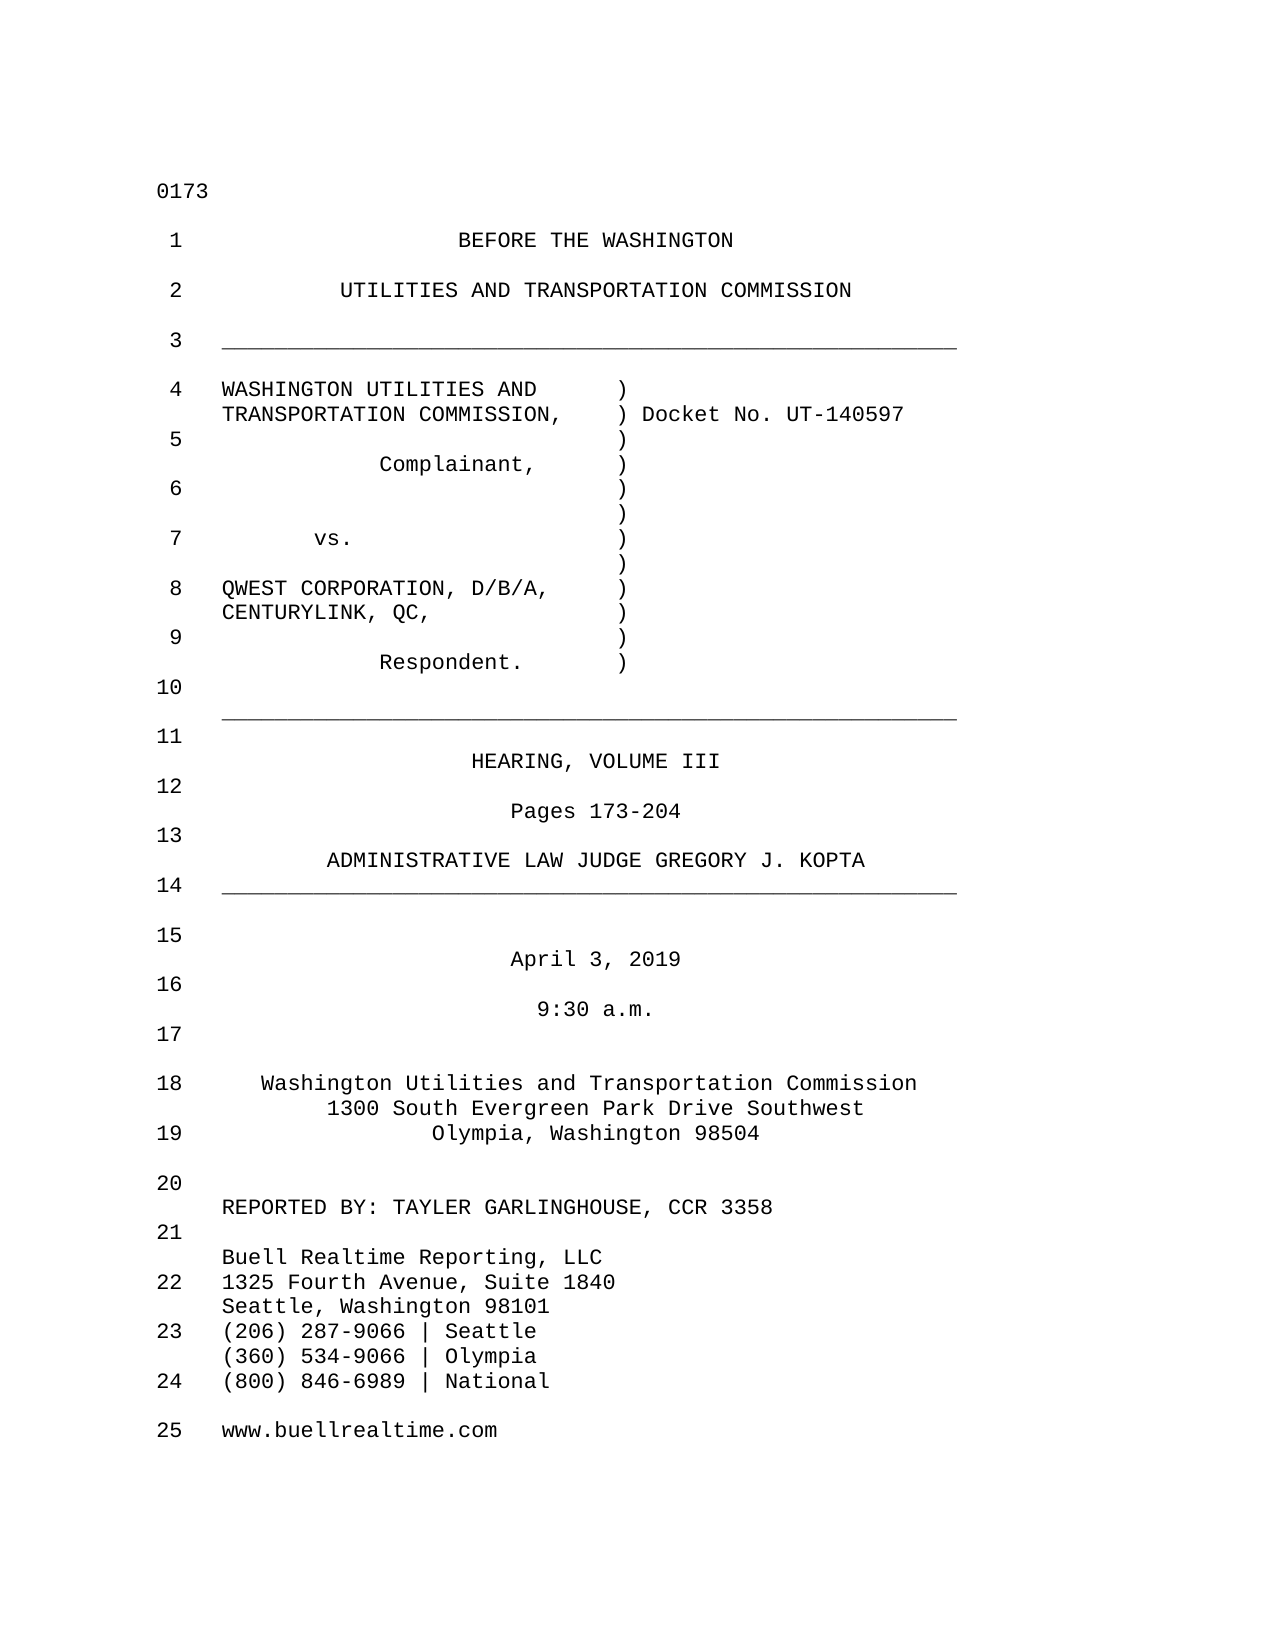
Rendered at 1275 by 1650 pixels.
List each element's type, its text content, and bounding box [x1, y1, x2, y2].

text 11 [156, 725, 1119, 750]
text HEARING, VOLUME III [156, 750, 1119, 775]
text 19 Olympia, Washington 98504 [156, 1122, 1119, 1147]
text 9:30 a.m. [156, 998, 1119, 1023]
text 8 QWEST CORPORATION, D/B/A, ) [156, 577, 1119, 601]
text 22 1325 Fourth Avenue, Suite 1840 [156, 1271, 1119, 1296]
text Pages 173-204 [156, 800, 1119, 824]
text 10 [156, 676, 1119, 701]
text Seattle, Washington 98101 [156, 1296, 1119, 1320]
text ________________________________________________________ [156, 701, 1119, 725]
text 15 [156, 924, 1119, 948]
text 0173 [156, 180, 1119, 205]
text Respondent. ) [156, 651, 1119, 676]
text ) [156, 502, 1119, 527]
text Complainant, ) [156, 453, 1119, 477]
text 2 UTILITIES AND TRANSPORTATION COMMISSION [156, 279, 1119, 304]
text 3 ________________________________________________________ [156, 329, 1119, 353]
text REPORTED BY: TAYLER GARLINGHOUSE, CCR 3358 [156, 1196, 1119, 1221]
text ADMINISTRATIVE LAW JUDGE GREGORY J. KOPTA [156, 849, 1119, 874]
text 12 [156, 775, 1119, 800]
text CENTURYLINK, QC, ) [156, 601, 1119, 626]
text 23 (206) 287-9066 | Seattle [156, 1320, 1119, 1345]
text (360) 534-9066 | Olympia [156, 1345, 1119, 1370]
text 16 [156, 973, 1119, 998]
text April 3, 2019 [156, 948, 1119, 973]
text 24 (800) 846-6989 | National [156, 1370, 1119, 1395]
text 7 vs. ) [156, 527, 1119, 552]
text TRANSPORTATION COMMISSION, ) Docket No. UT-140597 [156, 403, 1119, 428]
text 13 [156, 824, 1119, 849]
text ) [156, 552, 1119, 577]
text 5 ) [156, 428, 1119, 453]
text 6 ) [156, 477, 1119, 502]
text Buell Realtime Reporting, LLC [156, 1246, 1119, 1271]
text 1 BEFORE THE WASHINGTON [156, 229, 1119, 254]
text 14 ________________________________________________________ [156, 874, 1119, 899]
text 9 ) [156, 626, 1119, 651]
text 1300 South Evergreen Park Drive Southwest [156, 1097, 1119, 1122]
text 25 www.buellrealtime.com [156, 1419, 1119, 1444]
text 21 [156, 1221, 1119, 1246]
text 20 [156, 1172, 1119, 1196]
text 17 [156, 1023, 1119, 1048]
text 4 WASHINGTON UTILITIES AND ) [156, 378, 1119, 403]
text 18 Washington Utilities and Transportation Commission [156, 1072, 1119, 1097]
